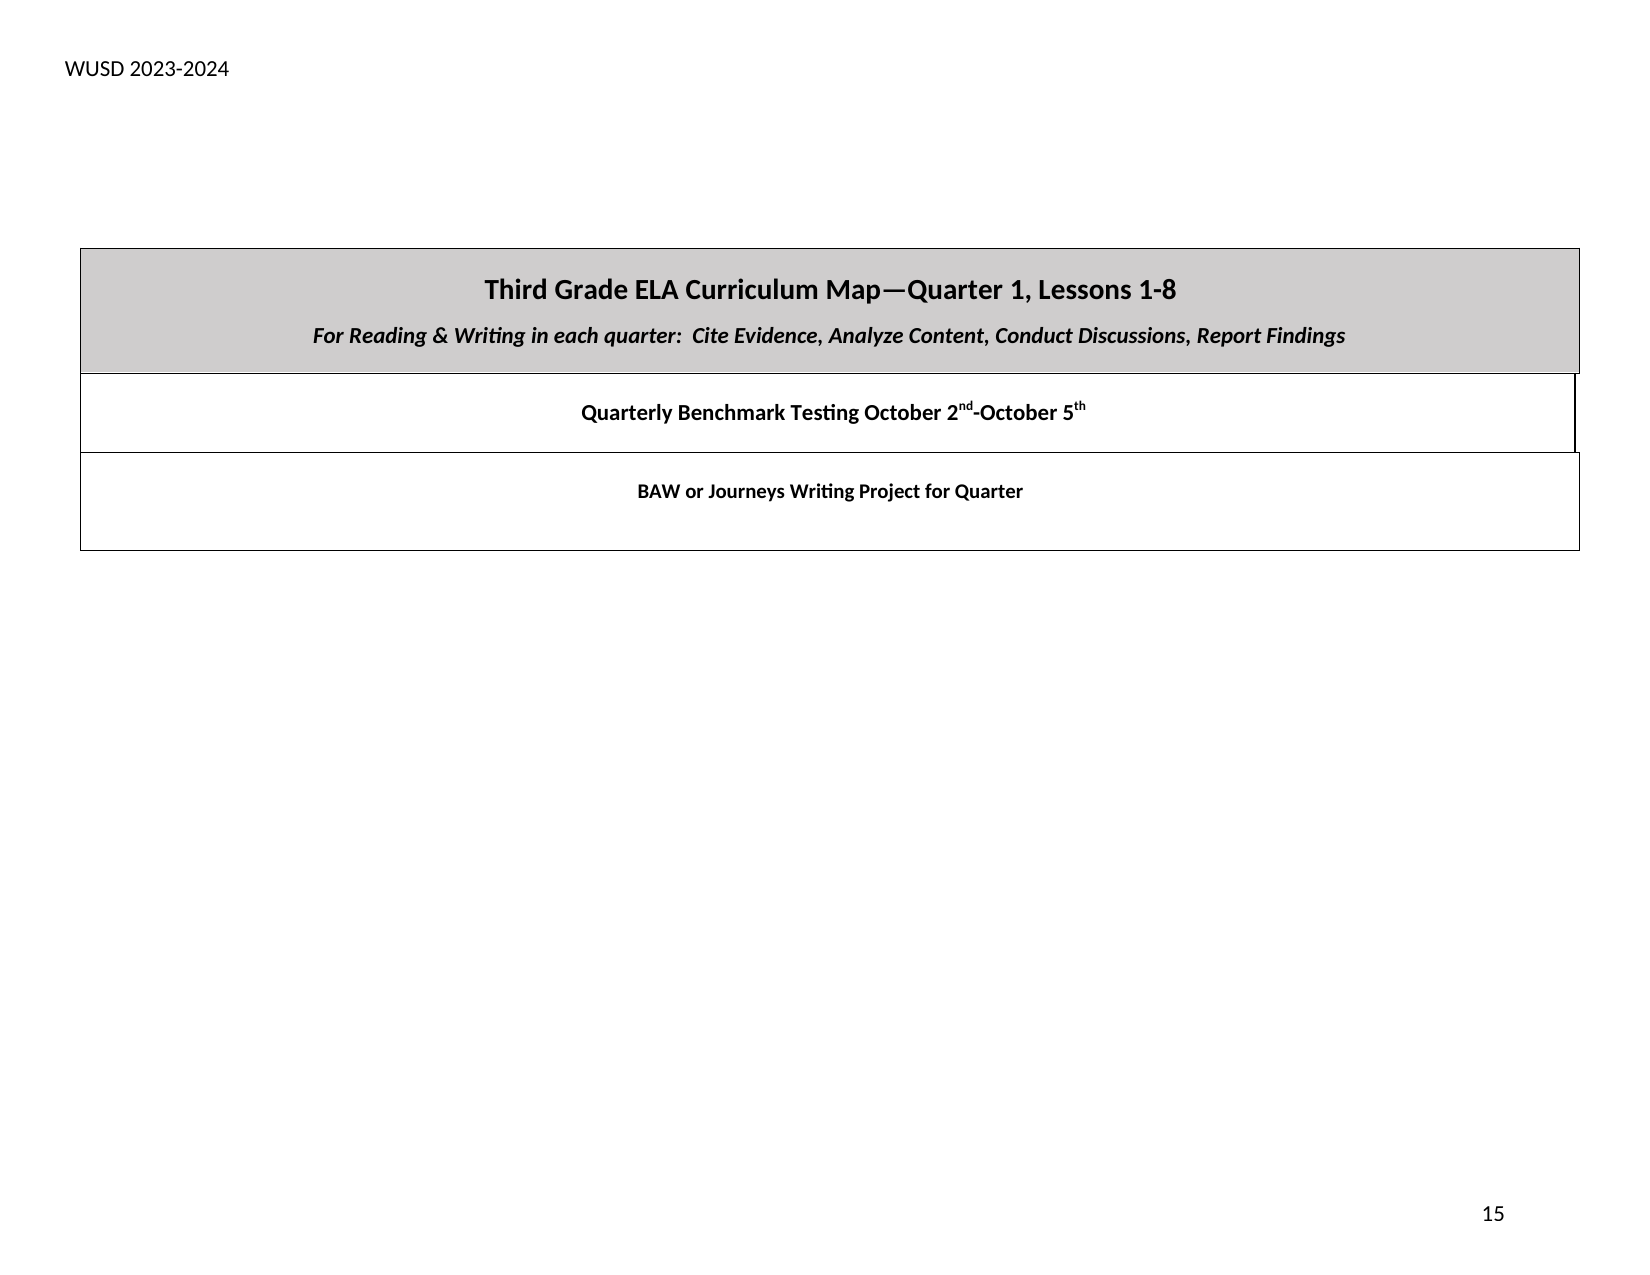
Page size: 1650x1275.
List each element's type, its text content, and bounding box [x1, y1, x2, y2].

table_cell Quarterly Benchmark Testing October 2nd-October 5th [81, 374, 1574, 452]
table_header Third Grade ELA Curriculum Map—Quarter 1, Lessons 1-8 For Reading & Writing in each quarter: Cite Evidence, Analyze Content, Conduct Discussions, Report Findings [81, 249, 1579, 372]
table_cell BAW or Journeys Writing Project for Quarter [81, 453, 1579, 550]
